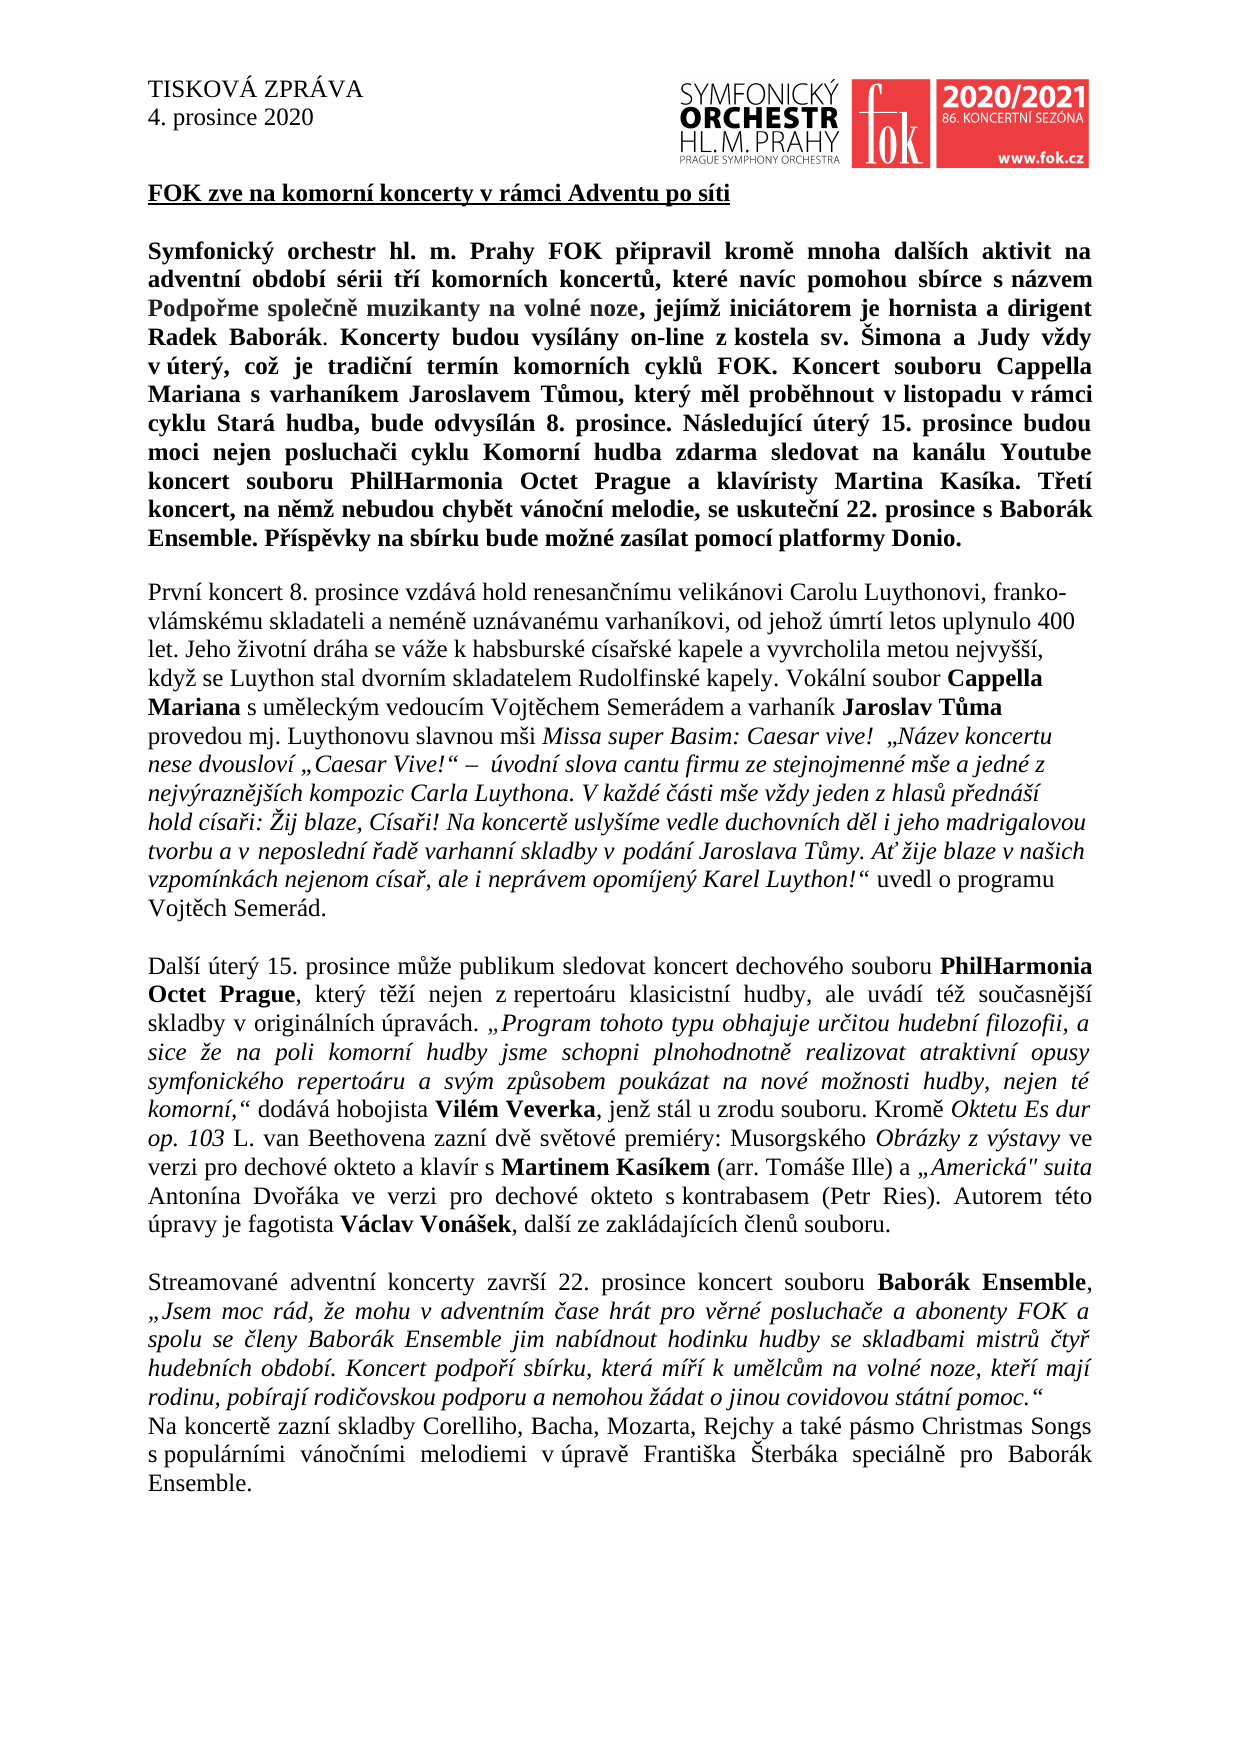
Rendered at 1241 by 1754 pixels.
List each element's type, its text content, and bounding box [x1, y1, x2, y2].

text Další úterý 15. prosince může publikum sledovat koncert dechového souboru PhilHarmonia Octet Prague, který těží nejen z repertoáru klasicistní hudby, ale uvádí též současnější skladby v originálních úpravách. „Program tohoto typu obhajuje určitou hudební filozofii, a sice že na poli komorní hudby jsme schopni plnohodnotně realizovat atraktivní opusy symfonického repertoáru a svým způsobem poukázat na nové možnosti hudby, nejen té komorní,“ dodává hobojista Vilém Veverka, jenž stál u zrodu souboru. Kromě Oktetu Es dur op. 103 L. van Beethovena zazní dvě světové premiéry: Musorgského Obrázky z výstavy ve verzi pro dechové okteto a klavír s Martinem Kasíkem (arr. Tomáše Ille) a „Americká" suita Antonína Dvořáka ve verzi pro dechové okteto s kontrabasem (Petr Ries). Autorem této úpravy je fagotista Václav Vonášek, další ze zakládajících členů souboru. [148, 951, 1093, 1238]
text První koncert 8. prosince vzdává hold renesančnímu velikánovi Carolu Luythonovi, franko-vlámskému skladateli a neméně uznávanému varhaníkovi, od jehož úmrtí letos uplynulo 400 let. Jeho životní dráha se váže k habsburské císařské kapele a vyvrcholila metou nejvyšší, když se Luython stal dvorním skladatelem Rudolfinské kapely. Vokální soubor Cappella Mariana s uměleckým vedoucím Vojtěchem Semerádem a varhaník Jaroslav Tůma provedou mj. Luythonovu slavnou mši Missa super Basim: Caesar vive! „Název koncertu nese dvousloví „Caesar Vive!“ – úvodní slova cantu firmu ze stejnojmenné mše a jedné z nejvýraznějších kompozic Carla Luythona. V každé části mše vždy jeden z hlasů přednáší hold císaři: Žij blaze, Císaři! Na koncertě uslyšíme vedle duchovních děl i jeho madrigalovou tvorbu a v neposlední řadě varhanní skladby v podání Jaroslava Tůmy. Ať žije blaze v našich vzpomínkách nejenom císař, ale i neprávem opomíjený Karel Luython!“ uvedl o programu Vojtěch Semerád. [148, 577, 1093, 922]
picture [676, 75, 1089, 169]
text Symfonický orchestr hl. m. Prahy FOK připravil kromě mnoha dalších aktivit na adventní období sérii tří komorních koncertů, které navíc pomohou sbírce s názvem Podpořme společně muzikanty na volné noze, jejímž iniciátorem je hornista a dirigent Radek Baborák. Koncerty budou vysílány on-line z kostela sv. Šimona a Judy vždy v úterý, což je tradiční termín komorních cyklů FOK. Koncert souboru Cappella Mariana s varhaníkem Jaroslavem Tůmou, který měl proběhnout v listopadu v rámci cyklu Stará hudba, bude odvysílán 8. prosince. Následující úterý 15. prosince budou moci nejen posluchači cyklu Komorní hudba zdarma sledovat na kanálu Youtube koncert souboru PhilHarmonia Octet Prague a klavíristy Martina Kasíka. Třetí koncert, na němž nebudou chybět vánoční melodie, se uskuteční 22. prosince s Baborák Ensemble. Příspěvky na sbírku bude možné zasílat pomocí platformy Donio. [148, 236, 1093, 552]
text Streamované adventní koncerty završí 22. prosince koncert souboru Baborák Ensemble, „Jsem moc rád, že mohu v adventním čase hrát pro věrné posluchače a abonenty FOK a spolu se členy Baborák Ensemble jim nabídnout hodinku hudby se skladbami mistrů čtyř hudebních období. Koncert podpoří sbírku, která míří k umělcům na volné noze, kteří mají rodinu, pobírají rodičovskou podporu a nemohou žádat o jinou covidovou státní pomoc.“ [148, 1267, 1093, 1411]
text FOK zve na komorní koncerty v rámci Adventu po síti [148, 178, 1093, 207]
text Na koncertě zazní skladby Corelliho, Bacha, Mozarta, Rejchy a také pásmo Christmas Songs s populárními vánočními melodiemi v úpravě Františka Šterbáka speciálně pro Baborák Ensemble. [148, 1411, 1093, 1497]
